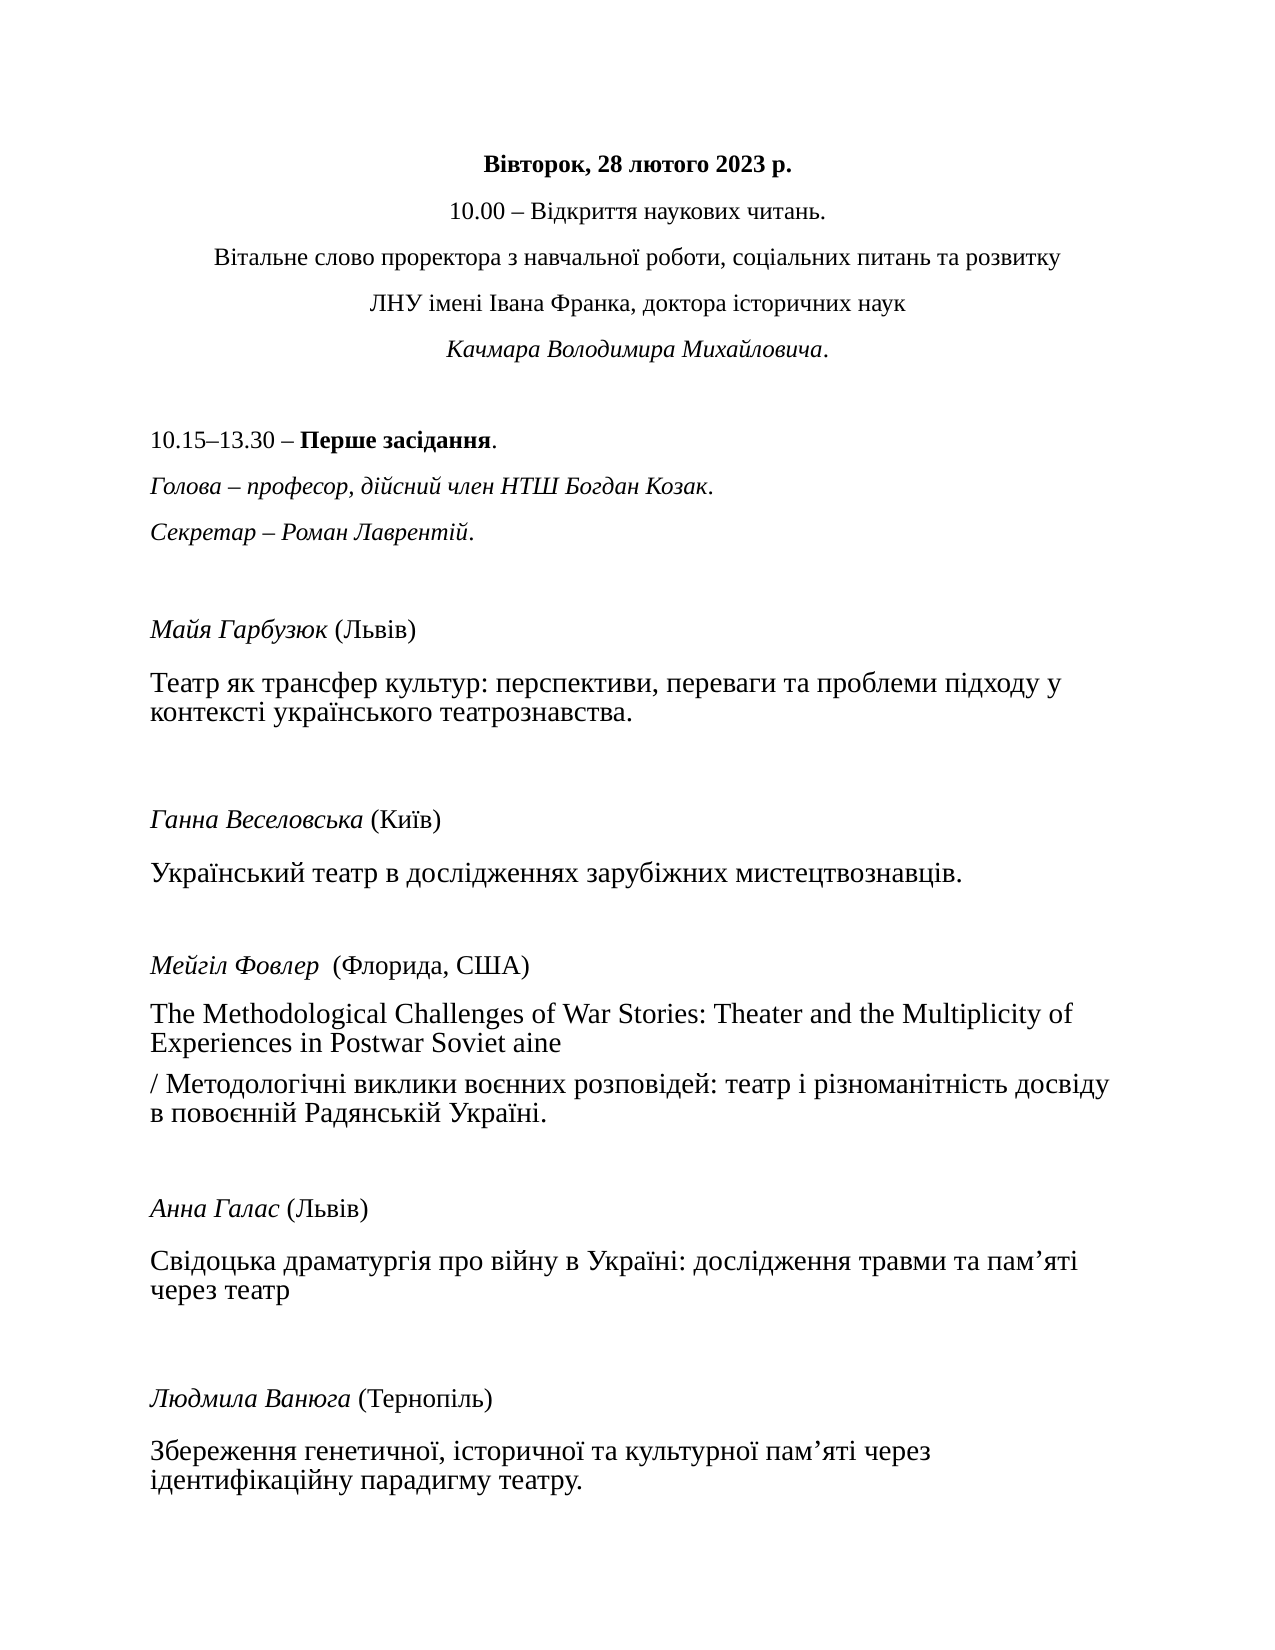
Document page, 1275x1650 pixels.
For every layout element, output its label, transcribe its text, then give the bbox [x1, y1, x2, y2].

text Театр як трансфер культур: перспективи, переваги та проблеми підходу у контексті українського театрознавства. [150, 669, 1125, 727]
text ЛНУ імені Івана Франка, доктора історичних наук [150, 291, 1125, 316]
text Український театр в дослідженнях зарубіжних мистецтвознавців. [150, 859, 1125, 888]
text Вітальне слово проректора з навчальної роботи, соціальних питань та розвитку [150, 245, 1125, 270]
text Секретар – Роман Лаврентій. [150, 520, 1125, 545]
text 10.00 – Відкриття наукових читань. [150, 199, 1125, 224]
text Голова – професор, дійсний член НТШ Богдан Козак. [150, 474, 1125, 499]
text Збереження генетичної, історичної та культурної пам’яті через ідентифікаційну парадигму театру. [150, 1438, 1125, 1495]
text Людмила Ванюга (Тернопіль) [150, 1384, 1125, 1413]
text Вівторок, 28 лютого 2023 р. [150, 150, 1125, 179]
text Ганна Веселовська (Київ) [150, 806, 1125, 834]
text Качмара Володимира Михайловича. [150, 337, 1125, 362]
text Анна Галас (Львів) [150, 1194, 1125, 1223]
text Свідоцька драматургія про війну в Україні: дослідження травми та пам’яті через театр [150, 1248, 1125, 1305]
text / Методологічні виклики воєнних розповідей: театр і різноманітність досвіду в повоєнній Радянській Україні. [150, 1070, 1125, 1128]
text Майя Гарбузюк (Львів) [150, 616, 1125, 644]
text The Methodological Challenges of War Stories: Theater and the Multiplicity of Experiences in Postwar Soviet aine [150, 1000, 1125, 1058]
text 10.15–13.30 – Перше засідання. [150, 429, 1125, 454]
text Мейгіл Фовлер (Флорида, США) [150, 954, 1125, 979]
